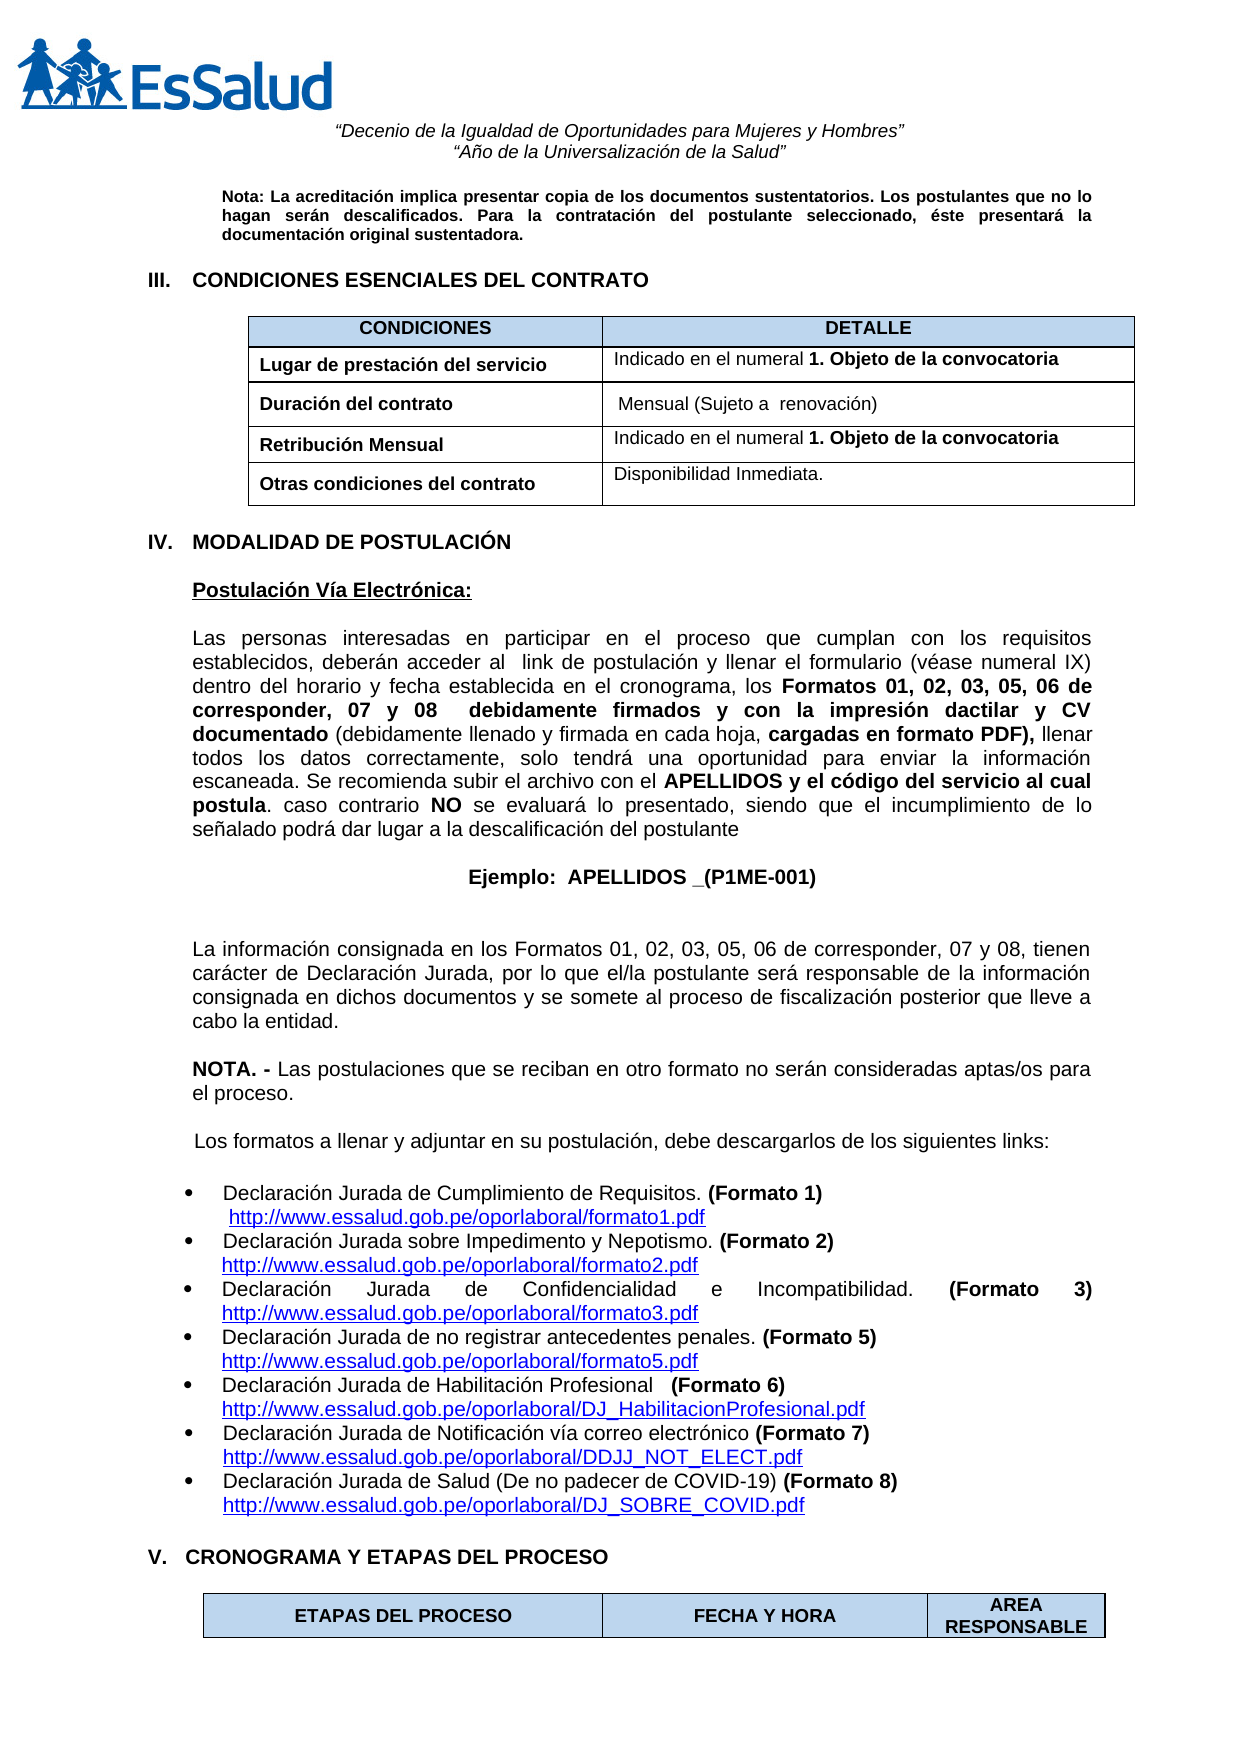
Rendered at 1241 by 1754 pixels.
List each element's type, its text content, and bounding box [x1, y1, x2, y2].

table_cell Duración del contrato [249, 383, 602, 426]
text http://www.essalud.gob.pe/oporlaboral/DJ_HabilitacionProfesional.pdf [222, 1397, 1092, 1421]
text http://www.essalud.gob.pe/oporlaboral/formato5.pdf [148, 1349, 1092, 1373]
table_header AREA RESPONSABLE [928, 1594, 1104, 1637]
list Declaración Jurada de Salud (De no padecer de COVID-19) (Formato 8) [185, 1469, 1092, 1493]
table_cell Mensual (Sujeto a renovación) [603, 383, 1134, 426]
text Postulación Vía Electrónica: [192, 578, 1092, 602]
text La información consignada en los Formatos 01, 02, 03, 05, 06 de corresponder, 07 y 08, tienen carácter de Declaración Jurada, por lo que el/la postulante será responsable de la información consignada en dichos documentos y se somete al proceso de fiscalización posterior que lleve a cabo la entidad. [192, 937, 1092, 1033]
list Declaración Jurada sobre Impedimento y Nepotismo. (Formato 2) [185, 1229, 1092, 1253]
text Nota: La acreditación implica presentar copia de los documentos sustentatorios. Los postulantes que no lo hagan serán descalificados. Para la contratación del postulante seleccionado, éste presentará la documentación original sustentadora. [162, 187, 1092, 244]
text http://www.essalud.gob.pe/oporlaboral/formato1.pdf [223, 1205, 1092, 1229]
text Las personas interesadas en participar en el proceso que cumplan con los requisitos establecidos, deberán acceder al link de postulación y llenar el formulario (véase numeral IX) dentro del horario y fecha establecida en el cronograma, los Formatos 01, 02, 03, 05, 06 de corresponder, 07 y 08 debidamente firmados y con la impresión dactilar y CV documentado (debidamente llenado y firmada en cada hoja, cargadas en formato PDF), llenar todos los datos correctamente, solo tendrá una oportunidad para enviar la información escaneada. Se recomienda subir el archivo con el APELLIDOS y el código del servicio al cual postula. caso contrario NO se evaluará lo presentado, siendo que el incumplimiento de lo señalado podrá dar lugar a la descalificación del postulante [192, 626, 1092, 841]
list CONDICIONES ESENCIALES DEL CONTRATO [148, 268, 1092, 292]
table_cell Indicado en el numeral 1. Objeto de la convocatoria [603, 348, 1134, 381]
text Ejemplo: APELLIDOS _(P1ME-001) [192, 865, 1092, 889]
table_cell Indicado en el numeral 1. Objeto de la convocatoria [603, 427, 1134, 462]
table_cell Otras condiciones del contrato [249, 463, 602, 505]
list MODALIDAD DE POSTULACIÓN [148, 530, 1092, 554]
list Declaración Jurada de Habilitación Profesional (Formato 6) [184, 1373, 1092, 1397]
table_header FECHA Y HORA [603, 1594, 927, 1637]
list Declaración Jurada de Confidencialidad e Incompatibilidad. (Formato 3) http://www.essalud.gob.pe/oporlaboral/formato3.pdf [184, 1277, 1092, 1325]
list Declaración Jurada de Cumplimiento de Requisitos. (Formato 1) [185, 1181, 1092, 1205]
text http://www.essalud.gob.pe/oporlaboral/DDJJ_NOT_ELECT.pdf [223, 1445, 1092, 1469]
text Los formatos a llenar y adjuntar en su postulación, debe descargarlos de los siguientes links: [148, 1129, 1092, 1153]
table_header DETALLE [603, 317, 1134, 346]
table_header CONDICIONES [249, 317, 602, 346]
list CRONOGRAMA Y ETAPAS DEL PROCESO [148, 1545, 1092, 1569]
table_cell Lugar de prestación del servicio [249, 348, 602, 381]
list Declaración Jurada de no registrar antecedentes penales. (Formato 5) [184, 1325, 1092, 1349]
text NOTA. - Las postulaciones que se reciban en otro formato no serán consideradas aptas/os para el proceso. [192, 1057, 1092, 1105]
list Declaración Jurada de Notificación vía correo electrónico (Formato 7) [185, 1421, 1092, 1445]
text http://www.essalud.gob.pe/oporlaboral/DJ_SOBRE_COVID.pdf [223, 1493, 1092, 1517]
text http://www.essalud.gob.pe/oporlaboral/formato2.pdf [148, 1253, 1092, 1277]
picture [0, 0, 364, 145]
table_header ETAPAS DEL PROCESO [204, 1594, 602, 1637]
table_cell Retribución Mensual [249, 427, 602, 462]
table_cell Disponibilidad Inmediata. [603, 463, 1134, 505]
